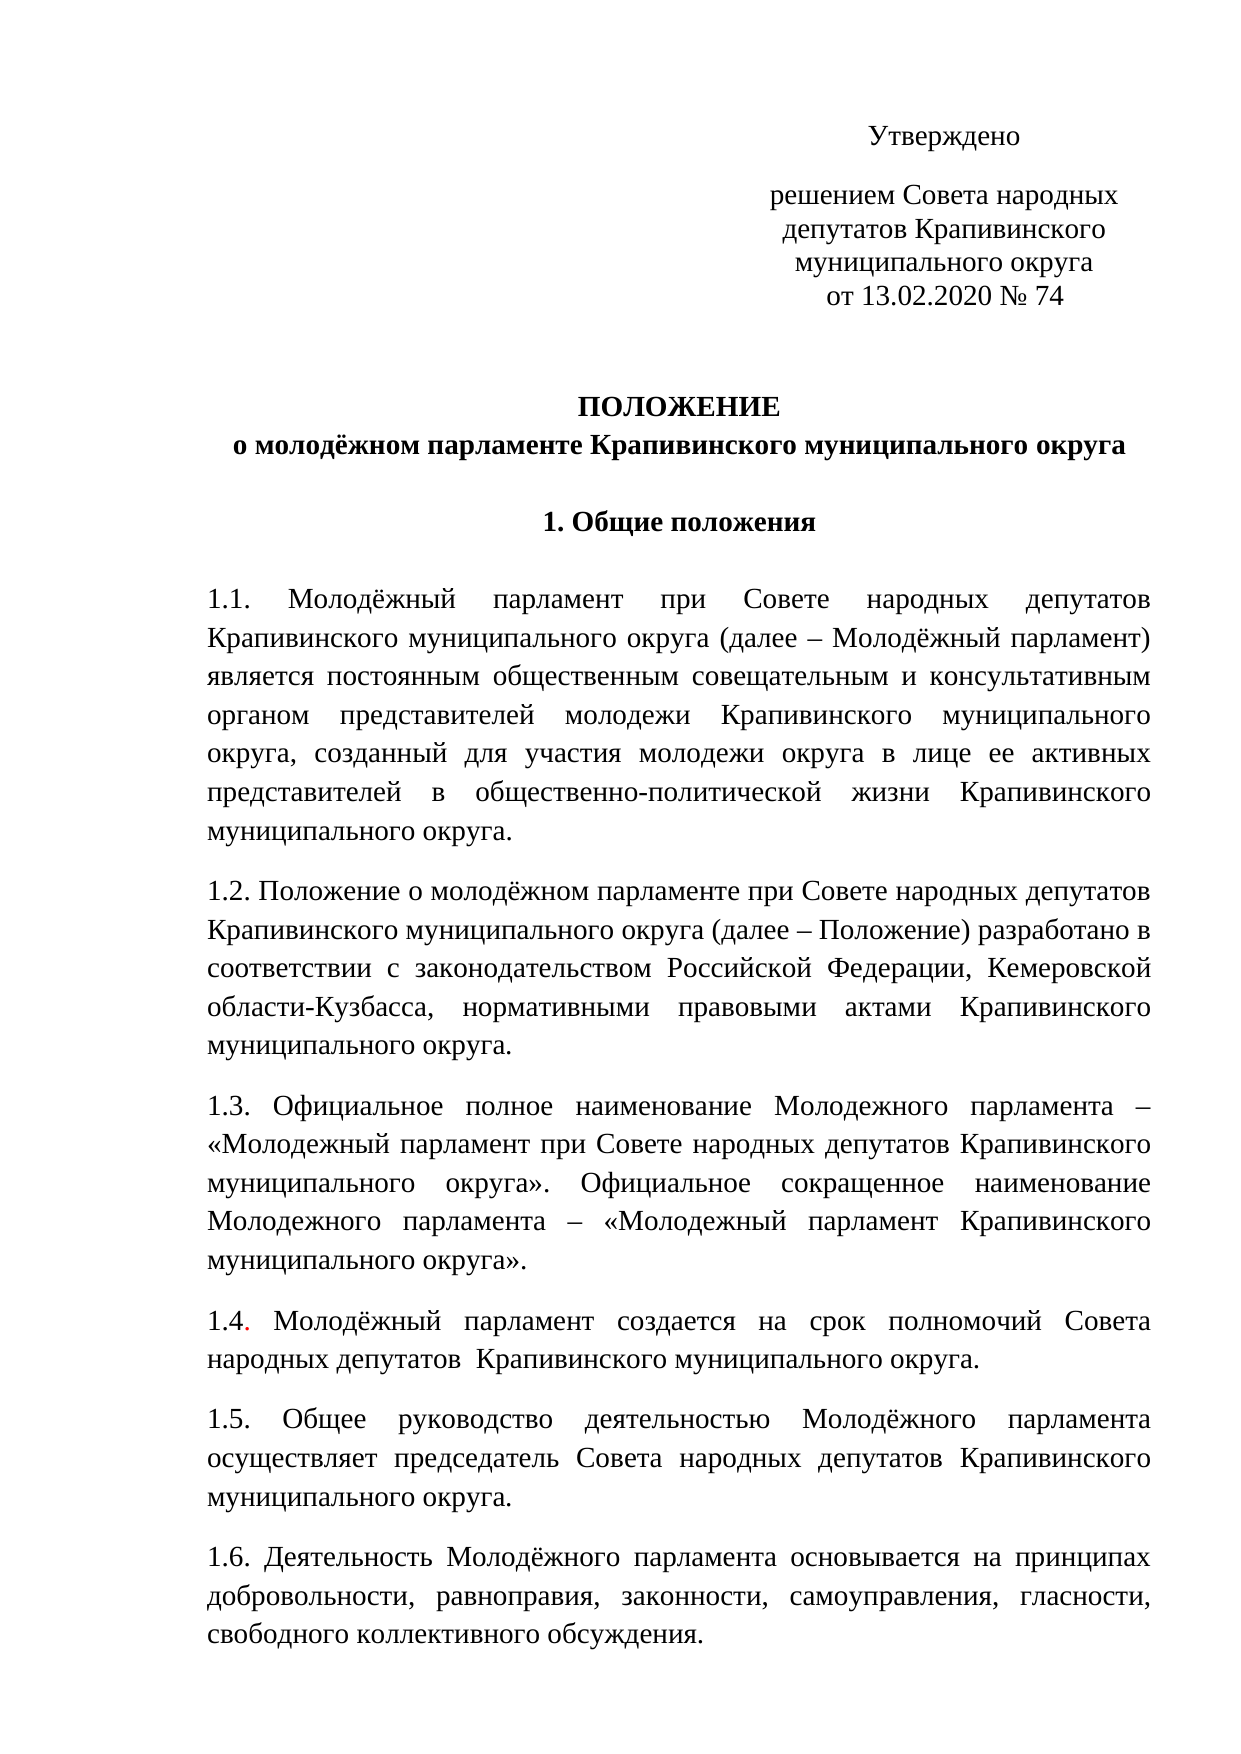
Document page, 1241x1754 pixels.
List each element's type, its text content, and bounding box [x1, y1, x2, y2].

text 1.1. Молодёжный парламент при Совете народных депутатов Крапивинского муниципального округа (далее – Молодёжный парламент) является постоянным общественным совещательным и консультативным органом представителей молодежи Крапивинского муниципального округа, созданный для участия молодежи округа в лице ее активных представителей в общественно-политической жизни Крапивинского муниципального округа. [207, 581, 1152, 846]
text 1.4. Молодёжный парламент создается на срок полномочий Совета народных депутатов Крапивинского муниципального округа. [207, 1303, 1152, 1375]
text Утверждено [738, 118, 1149, 152]
text 1.3. Официальное полное наименование Молодежного парламента – «Молодежный парламент при Совете народных депутатов Крапивинского муниципального округа». Официальное сокращенное наименование Молодежного парламента – «Молодежный парламент Крапивинского муниципального округа». [207, 1088, 1152, 1276]
text от 13.02.2020 № 74 [738, 278, 1152, 312]
text 1. Общие положения [207, 504, 1152, 538]
text решением Совета народных депутатов Крапивинского муниципального округа [738, 177, 1149, 278]
text 1.2. Положение о молодёжном парламенте при Совете народных депутатов Крапивинского муниципального округа (далее – Положение) разработано в соответствии с законодательством Российской Федерации, Кемеровской области-Кузбасса, нормативными правовыми актами Крапивинского муниципального округа. [207, 873, 1152, 1061]
text 1.6. Деятельность Молодёжного парламента основывается на принципах добровольности, равноправия, законности, самоуправления, гласности, свободного коллективного обсуждения. [207, 1539, 1152, 1650]
text ПОЛОЖЕНИЕ [207, 389, 1152, 422]
text о молодёжном парламенте Крапивинского муниципального округа [207, 427, 1152, 461]
text 1.5. Общее руководство деятельностью Молодёжного парламента осуществляет председатель Совета народных депутатов Крапивинского муниципального округа. [207, 1402, 1152, 1512]
